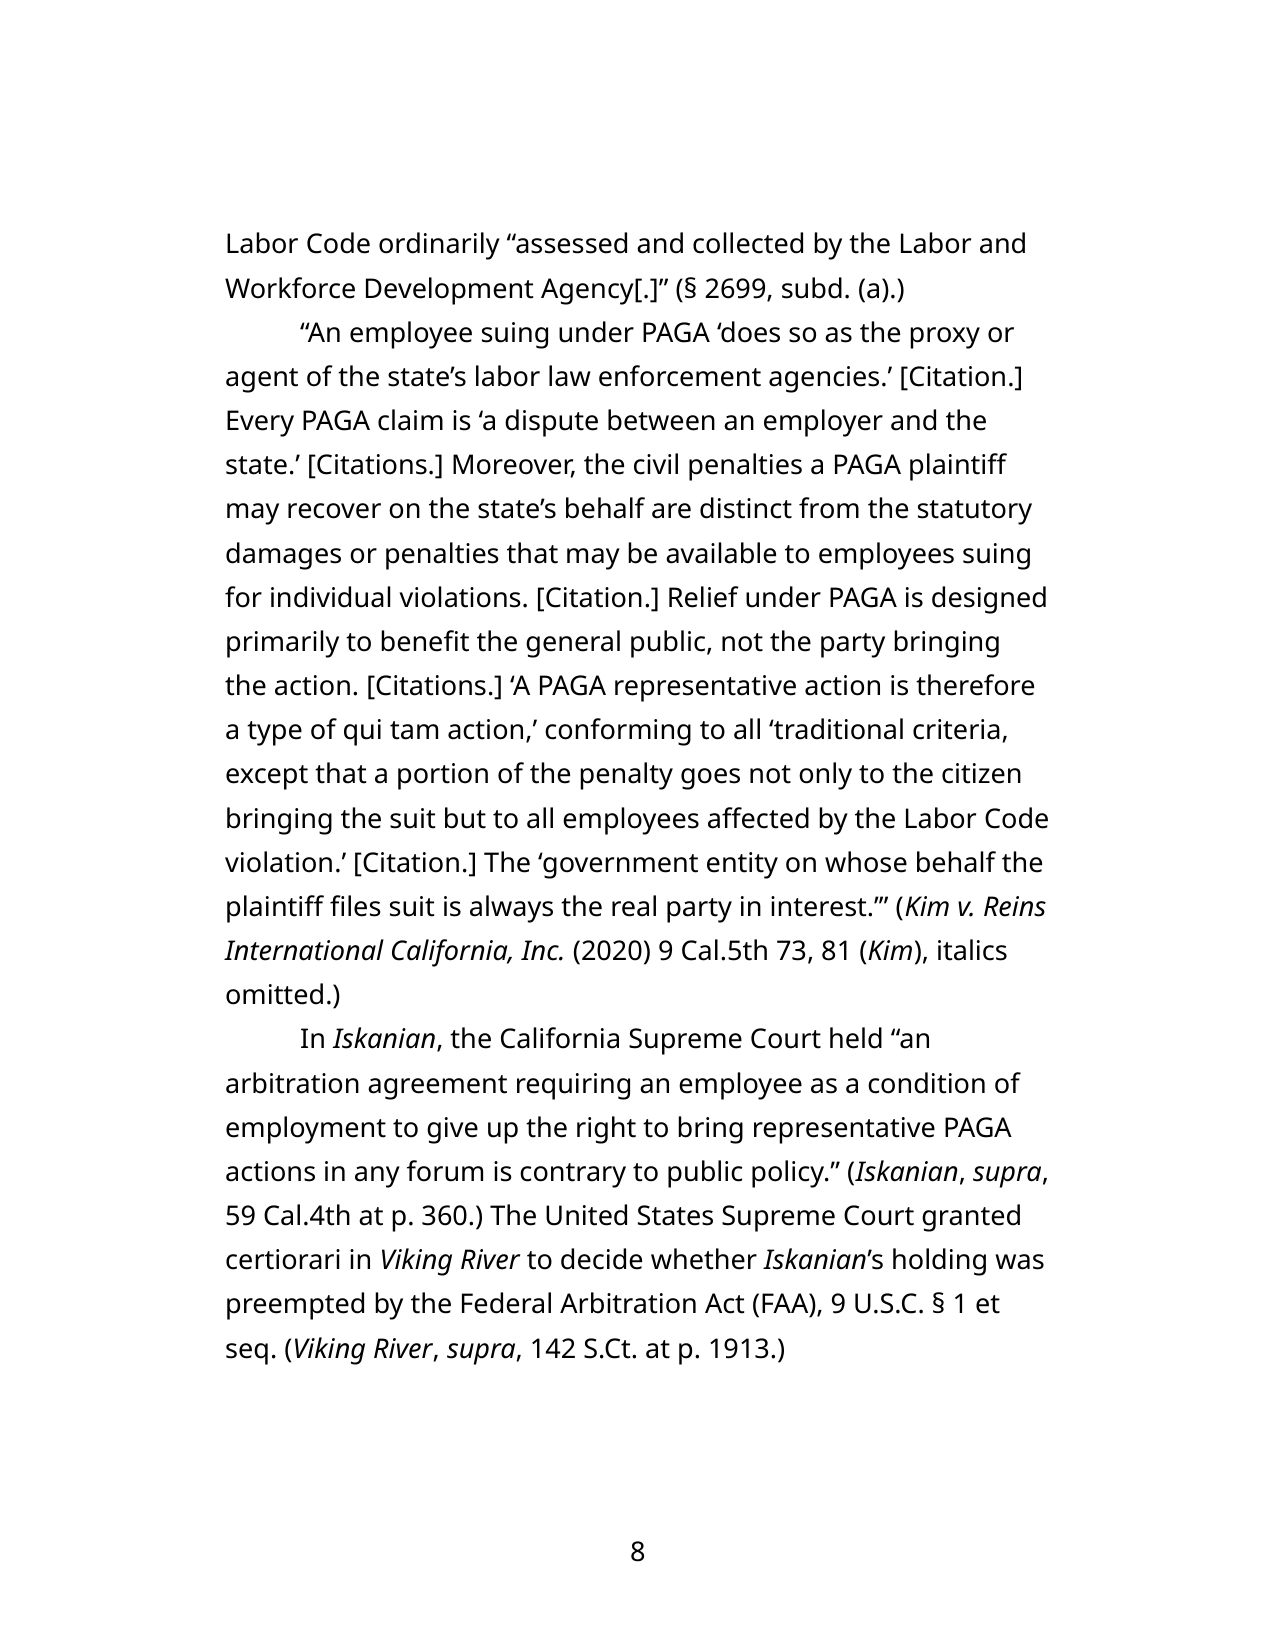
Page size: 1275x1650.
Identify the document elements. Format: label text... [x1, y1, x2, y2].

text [225, 225, 1050, 306]
text In Iskanian, the California Supreme Court held “an arbitration agreement requiring an employee as a condition of employment to give up the right to bring representative PAGA actions in any forum is contrary to public policy.” (Iskanian, supra, 59 Cal.4th at p. 360.) The United States Supreme Court granted certiorari in Viking River to decide whether Iskanian’s holding was preempted by the Federal Arbitration Act (FAA), 9 U.S.C. § 1 et seq. (Viking River, supra, 142 S.Ct. at p. 1913.) [225, 1020, 1050, 1366]
text “An employee suing under PAGA ‘does so as the proxy or agent of the state’s labor law enforcement agencies.’ [Citation.] Every PAGA claim is ‘a dispute between an employer and the state.’ [Citations.] Moreover, the civil penalties a PAGA plaintiff may recover on the state’s behalf are distinct from the statutory damages or penalties that may be available to employees suing for individual violations. [Citation.] Relief under PAGA is designed primarily to benefit the general public, not the party bringing the action. [Citations.] ‘A PAGA representative action is therefore a type of qui tam action,’ conforming to all ‘traditional criteria, except that a portion of the penalty goes not only to the citizen bringing the suit but to all employees affected by the Labor Code violation.’ [Citation.] The ‘government entity on whose behalf the plaintiff files suit is always the real party in interest.’” (Kim v. Reins International California, Inc. (2020) 9 Cal.5th 73, 81 (Kim), italics omitted.) [225, 313, 1050, 1013]
